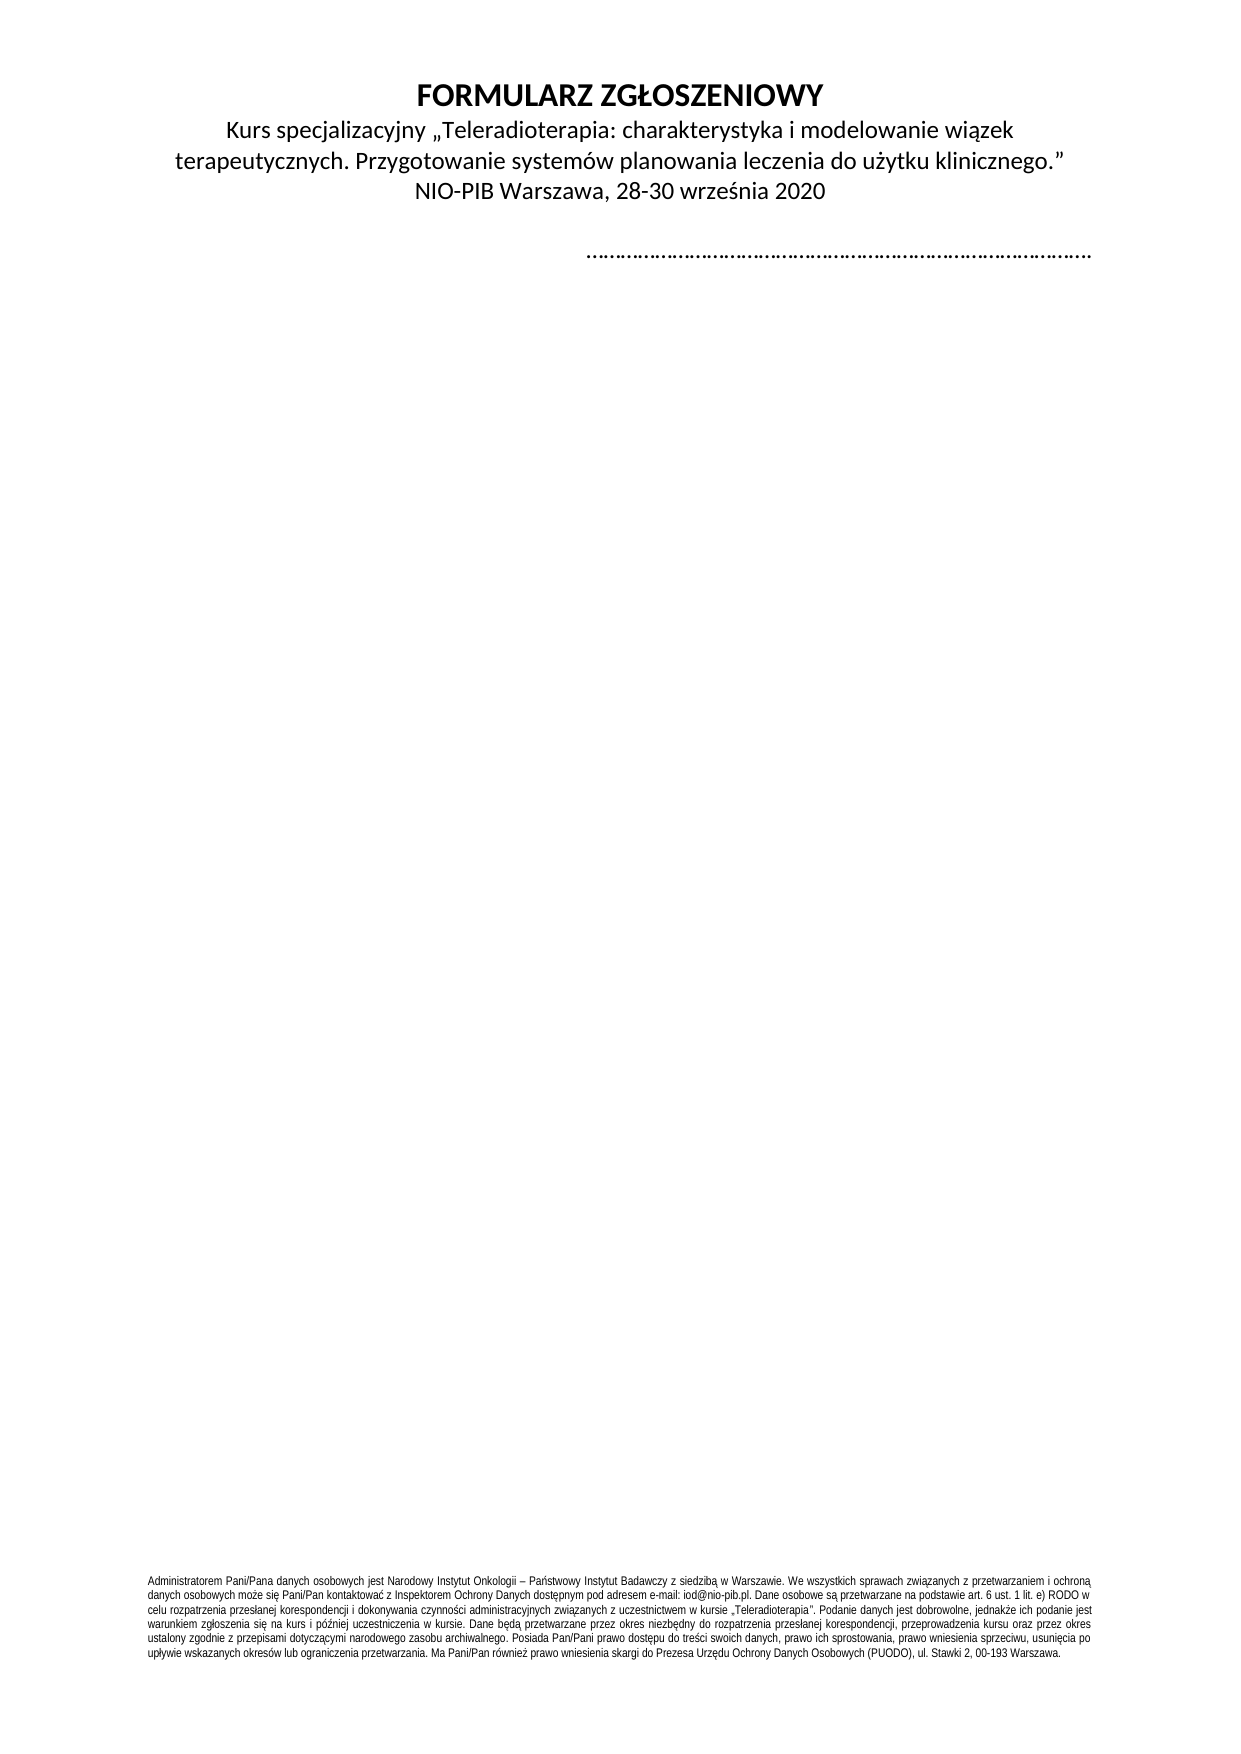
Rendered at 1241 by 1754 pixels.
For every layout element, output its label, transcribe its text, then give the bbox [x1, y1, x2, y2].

text ……………………………………………………………………………. [148, 234, 1093, 264]
